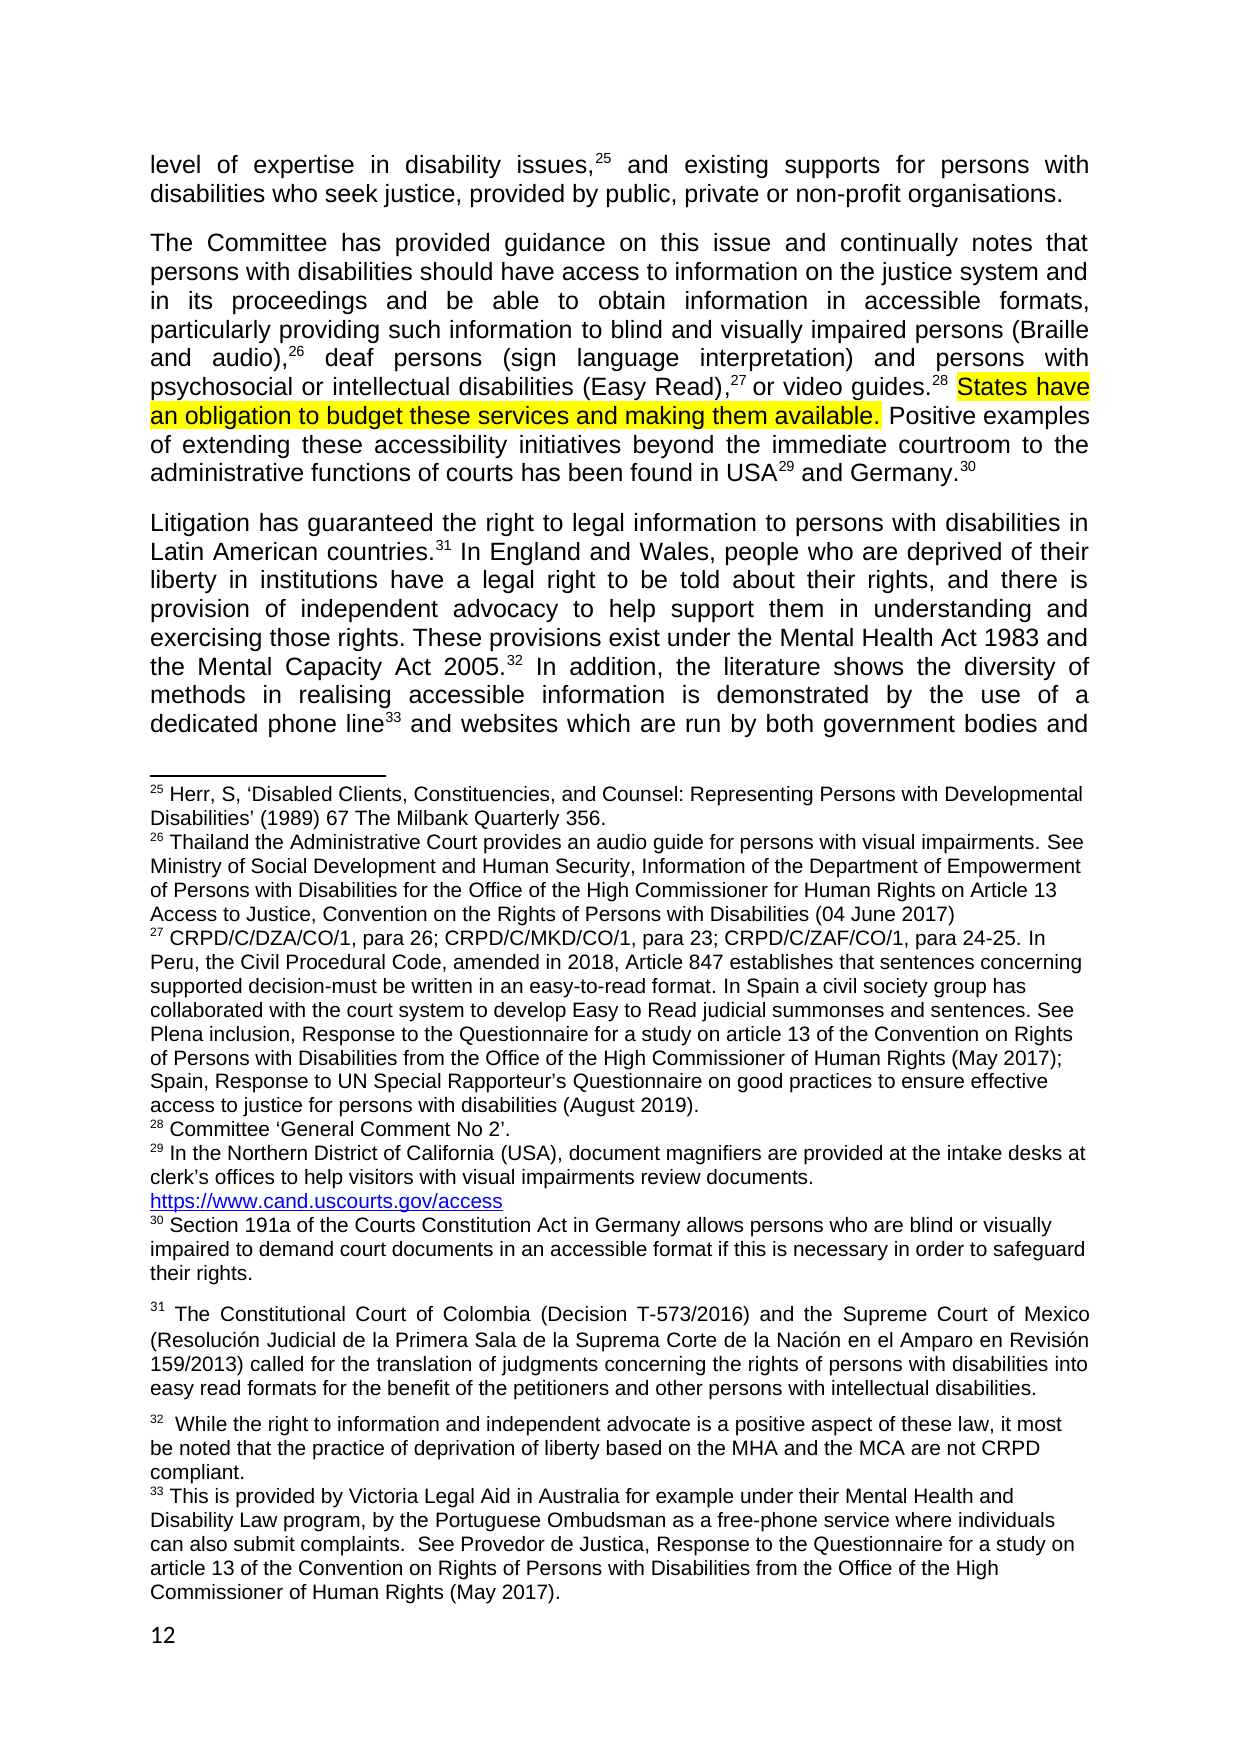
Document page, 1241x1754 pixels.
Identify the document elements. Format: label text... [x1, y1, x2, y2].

text The Committee has provided guidance on this issue and continually notes that persons with disabilities should have access to information on the justice system and in its proceedings and be able to obtain information in accessible formats, particularly providing such information to blind and visually impaired persons (Braille and audio), deaf persons (sign language interpretation) and persons with psychosocial or intellectual disabilities (Easy Read), or video guides. States have an obligation to budget these services and making them available. Positive examples of extending these accessibility initiatives beyond the immediate courtroom to the administrative functions of courts has been found in USA and Germany. [150, 228, 1090, 487]
text Accessibility of information is not limited to legal knowledge or information on legal proceedings in the context of access to justice, although this is an advantage. It includes all other information, such as contact details of lawyers with the required level of expertise in disability issues, and existing supports for persons with disabilities who seek justice, provided by public, private or non-profit organisations. [150, 150, 1090, 207]
text Litigation has guaranteed the right to legal information to persons with disabilities in Latin American countries. In England and Wales, people who are deprived of their liberty in institutions have a legal right to be told about their rights, and there is provision of independent advocacy to help support them in understanding and exercising those rights. These provisions exist under the Mental Health Act 1983 and the Mental Capacity Act 2005. In addition, the literature shows the diversity of methods in realising accessible information is demonstrated by the use of a dedicated phone line and websites which are run by both government bodies and non-governmental organisations. This extends to using web-based modules to prepare people attending court in any capacity about court proceedings as well to perform administrative tasks online. [150, 508, 1090, 738]
